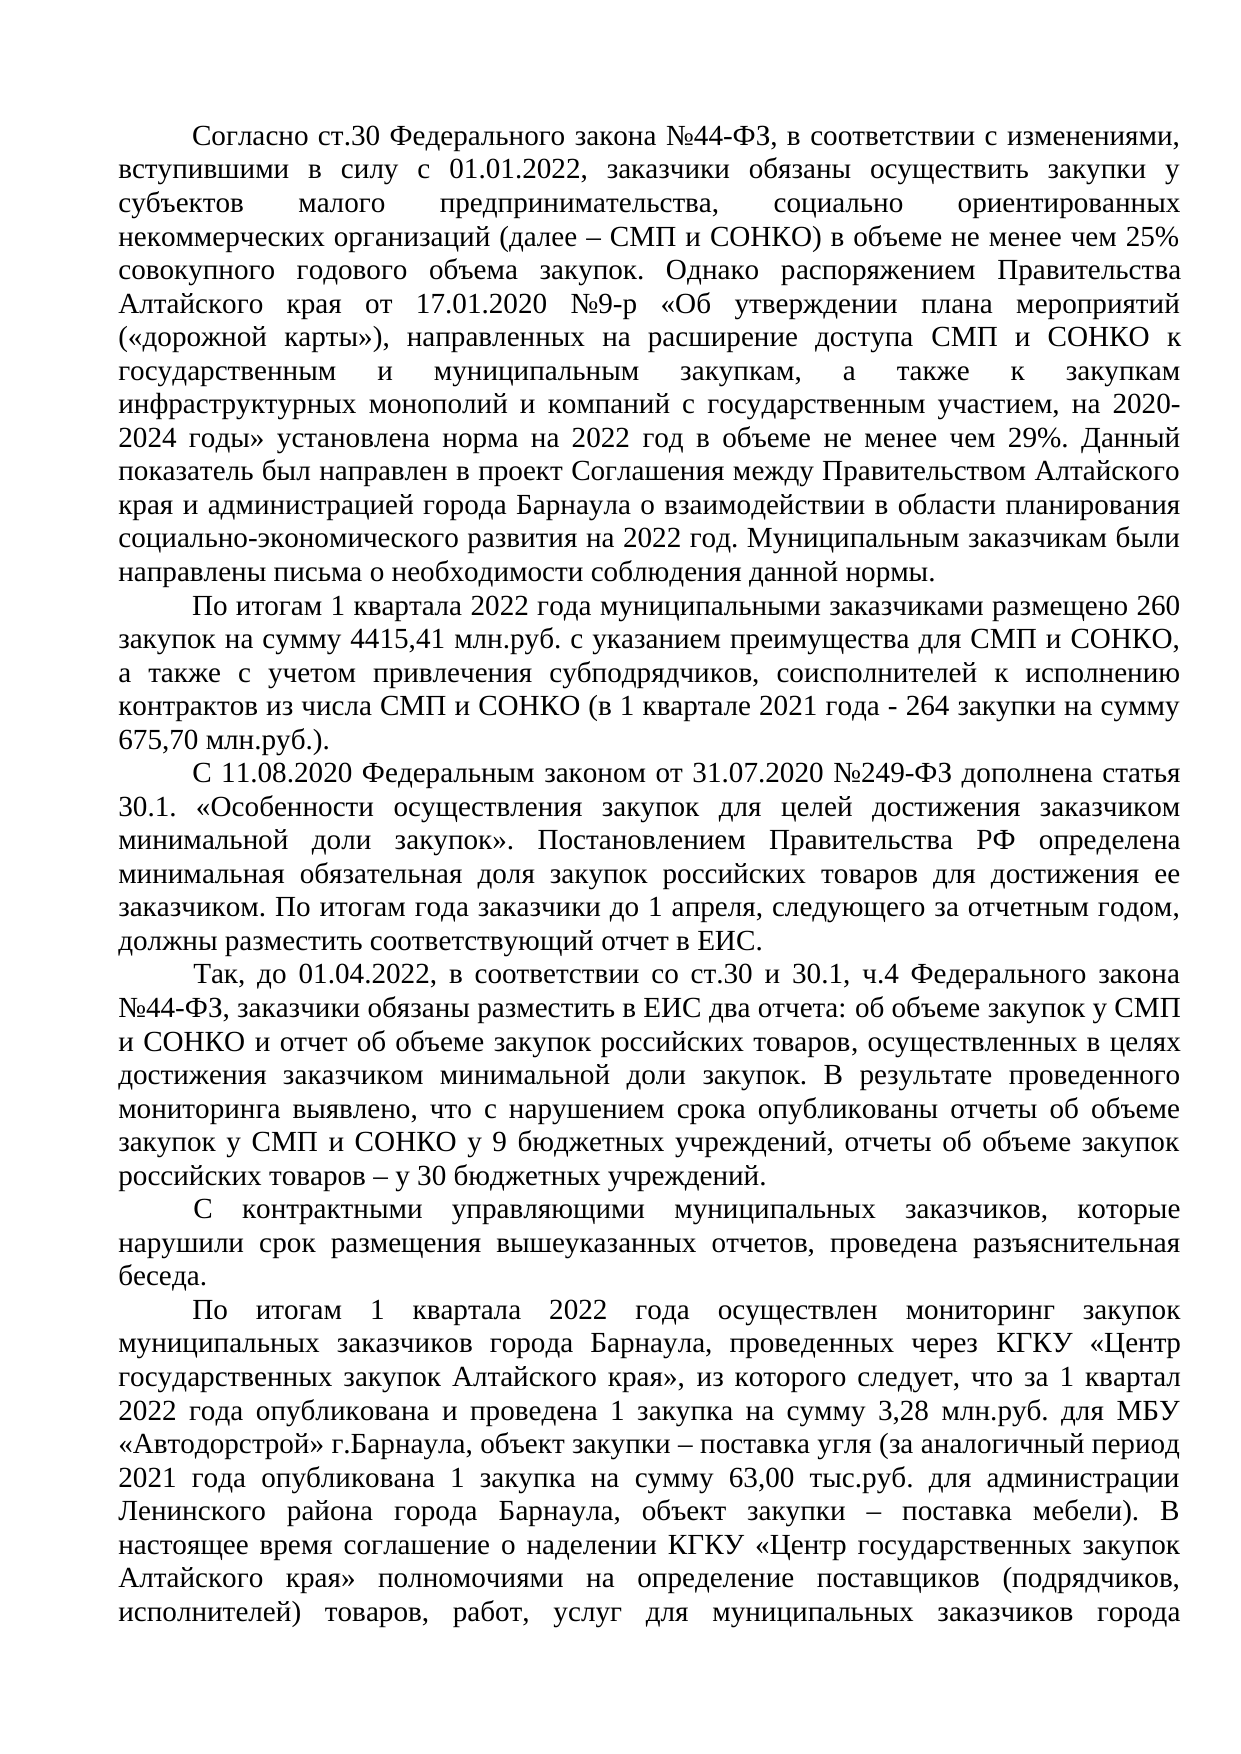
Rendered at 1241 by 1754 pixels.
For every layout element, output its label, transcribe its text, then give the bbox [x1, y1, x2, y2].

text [118, 1292, 1181, 1627]
text Согласно ст.30 Федерального закона №44-ФЗ, в соответствии с изменениями, вступившими в силу с 01.01.2022, заказчики обязаны осуществить закупки у субъектов малого предпринимательства, социально ориентированных некоммерческих организаций (далее – СМП и СОНКО) в объеме не менее чем 25% совокупного годового объема закупок. Однако распоряжением Правительства Алтайского края от 17.01.2020 №9-р «Об утверждении плана мероприятий («дорожной карты»), направленных на расширение доступа СМП и СОНКО к государственным и муниципальным закупкам, а также к закупкам инфраструктурных монополий и компаний с государственным участием, на 2020-2024 годы» установлена норма на 2022 год в объеме не менее чем 29%. Данный показатель был направлен в проект Соглашения между Правительством Алтайского края и администрацией города Барнаула о взаимодействии в области планирования социально-экономического развития на 2022 год. Муниципальным заказчикам были направлены письма о необходимости соблюдения данной нормы. [118, 118, 1181, 588]
text По итогам 1 квартала 2022 года муниципальными заказчиками размещено 260 закупок на сумму 4415,41 млн.руб. с указанием преимущества для СМП и СОНКО, а также с учетом привлечения субподрядчиков, соисполнителей к исполнению контрактов из числа СМП и СОНКО (в 1 квартале 2021 года - 264 закупки на сумму 675,70 млн.руб.). [118, 588, 1181, 755]
text С 11.08.2020 Федеральным законом от 31.07.2020 №249-ФЗ дополнена статья 30.1. «Особенности осуществления закупок для целей достижения заказчиком минимальной доли закупок». Постановлением Правительства РФ определена минимальная обязательная доля закупок российских товаров для достижения ее заказчиком. По итогам года заказчики до 1 апреля, следующего за отчетным годом, должны разместить соответствующий отчет в ЕИС. [118, 755, 1181, 957]
text С контрактными управляющими муниципальных заказчиков, которые нарушили срок размещения вышеуказанных отчетов, проведена разъяснительная беседа. [118, 1191, 1181, 1292]
text Так, до 01.04.2022, в соответствии со ст.30 и 30.1, ч.4 Федерального закона №44-ФЗ, заказчики обязаны разместить в ЕИС два отчета: об объеме закупок у СМП и СОНКО и отчет об объеме закупок российских товаров, осуществленных в целях достижения заказчиком минимальной доли закупок. В результате проведенного мониторинга выявлено, что с нарушением срока опубликованы отчеты об объеме закупок у СМП и СОНКО у 9 бюджетных учреждений, отчеты об объеме закупок российских товаров – у 30 бюджетных учреждений. [118, 957, 1181, 1191]
